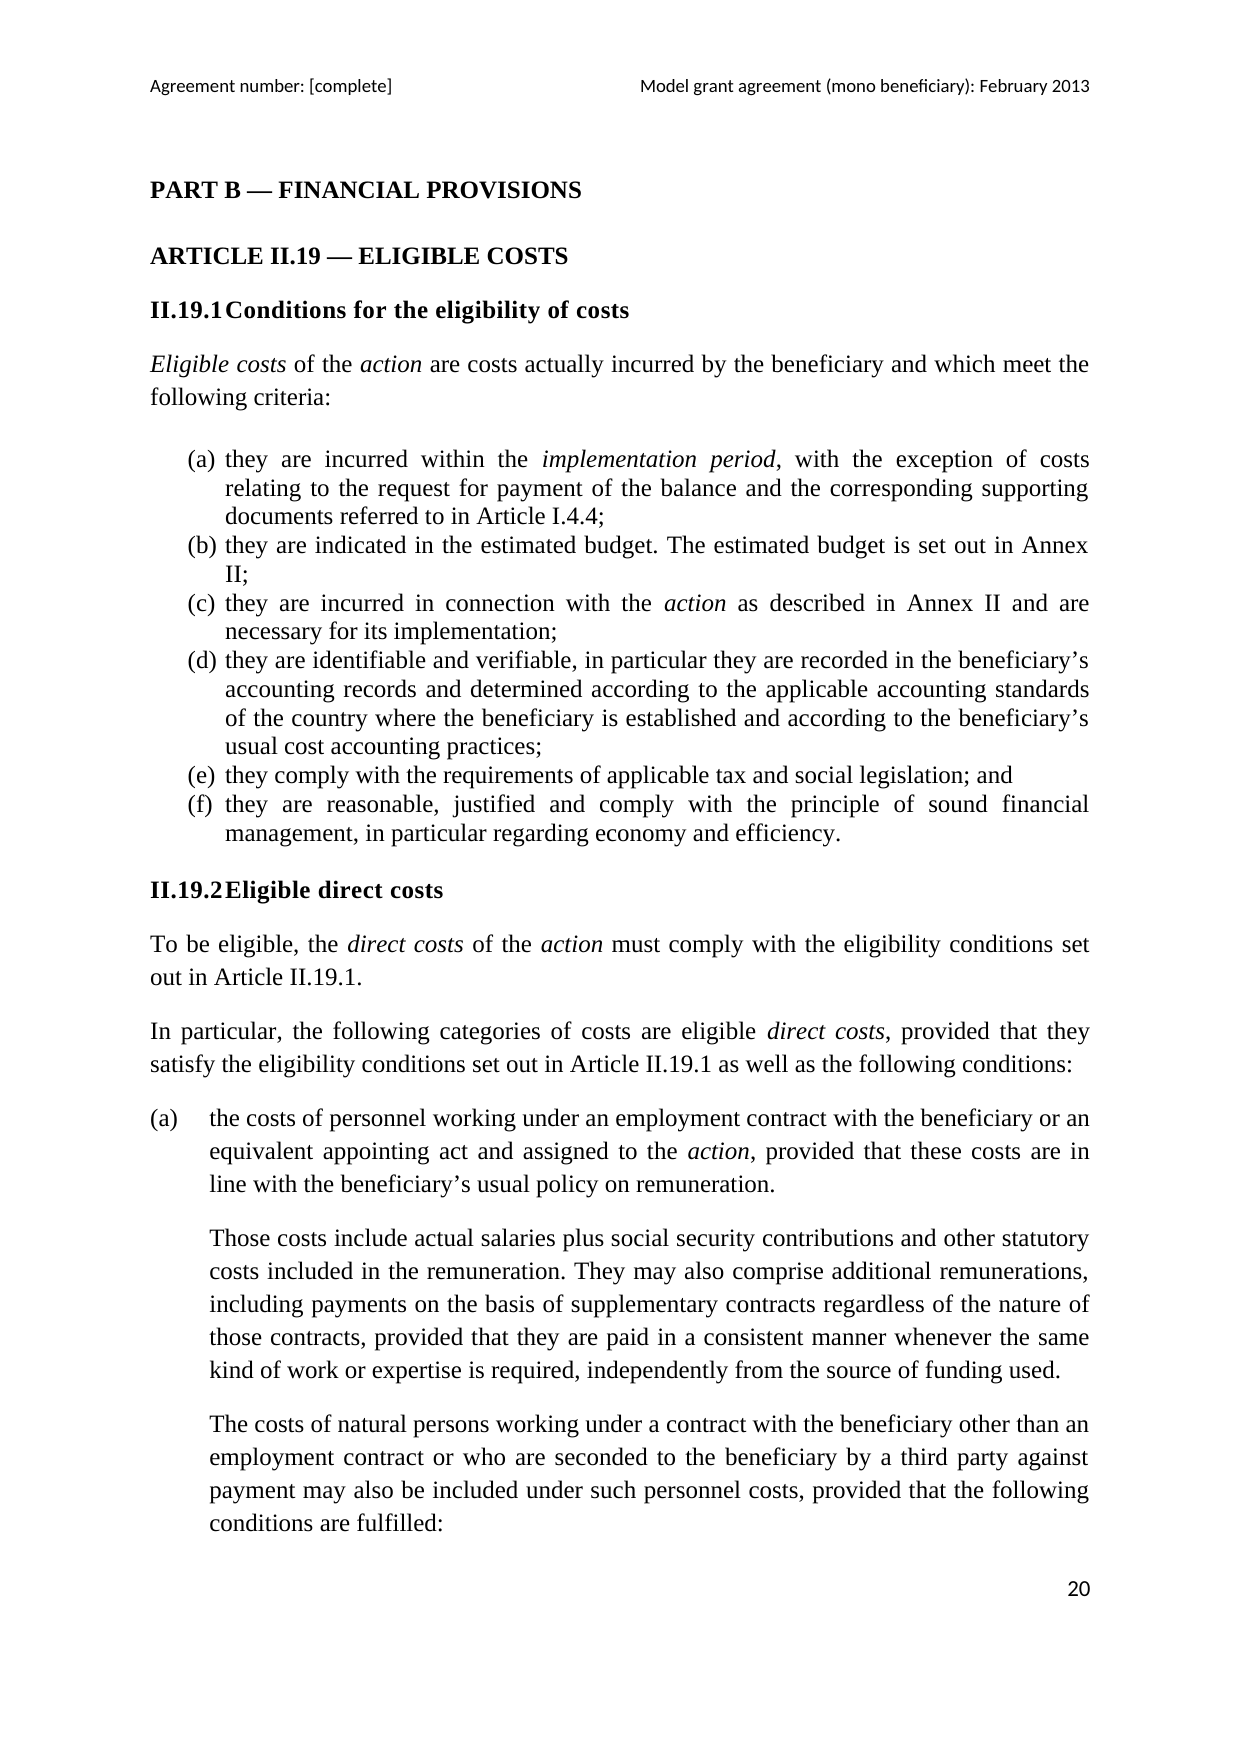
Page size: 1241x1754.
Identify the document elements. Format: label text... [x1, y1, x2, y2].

list they are indicated in the estimated budget. The estimated budget is set out in Annex II; [187, 530, 1090, 588]
text The costs of natural persons working under a contract with the beneficiary other than an employment contract or who are seconded to the beneficiary by a third party against payment may also be included under such personnel costs, provided that the following conditions are fulfilled: [209, 1409, 1090, 1537]
text (a) the costs of personnel working under an employment contract with the beneficiary or an equivalent appointing act and assigned to the action, provided that these costs are in line with the beneficiary’s usual policy on remuneration. [150, 1103, 1090, 1198]
text To be eligible, the direct costs of the action must comply with the eligibility conditions set out in Article II.19.1. [150, 929, 1090, 991]
list they are identifiable and verifiable, in particular they are recorded in the beneficiary’s accounting records and determined according to the applicable accounting standards of the country where the beneficiary is established and according to the beneficiary’s usual cost accounting practices; [187, 645, 1090, 760]
list they are incurred in connection with the action as described in Annex II and are necessary for its implementation; [187, 588, 1090, 645]
subtitle Article II.19 — Eligible costs [150, 241, 1090, 270]
subtitle PART B — FINANCIAL PROVISIONS [150, 175, 1090, 204]
text In particular, the following categories of costs are eligible direct costs, provided that they satisfy the eligibility conditions set out in Article II.19.1 as well as the following conditions: [150, 1016, 1090, 1078]
list they comply with the requirements of applicable tax and social legislation; and [187, 760, 1090, 789]
subtitle II.19.1 Conditions for the eligibility of costs [150, 295, 1090, 324]
text Eligible costs of the action are costs actually incurred by the beneficiary and which meet the following criteria: [150, 349, 1090, 411]
subtitle II.19.2 Eligible direct costs [150, 876, 1090, 904]
text Those costs include actual salaries plus social security contributions and other statutory costs included in the remuneration. They may also comprise additional remunerations, including payments on the basis of supplementary contracts regardless of the nature of those contracts, provided that they are paid in a consistent manner whenever the same kind of work or expertise is required, independently from the source of funding used. [209, 1223, 1090, 1384]
list they are incurred within the implementation period, with the exception of costs relating to the request for payment of the balance and the corresponding supporting documents referred to in Article I.4.4; [187, 444, 1090, 530]
list they are reasonable, justified and comply with the principle of sound financial management, in particular regarding economy and efficiency. [187, 789, 1090, 846]
